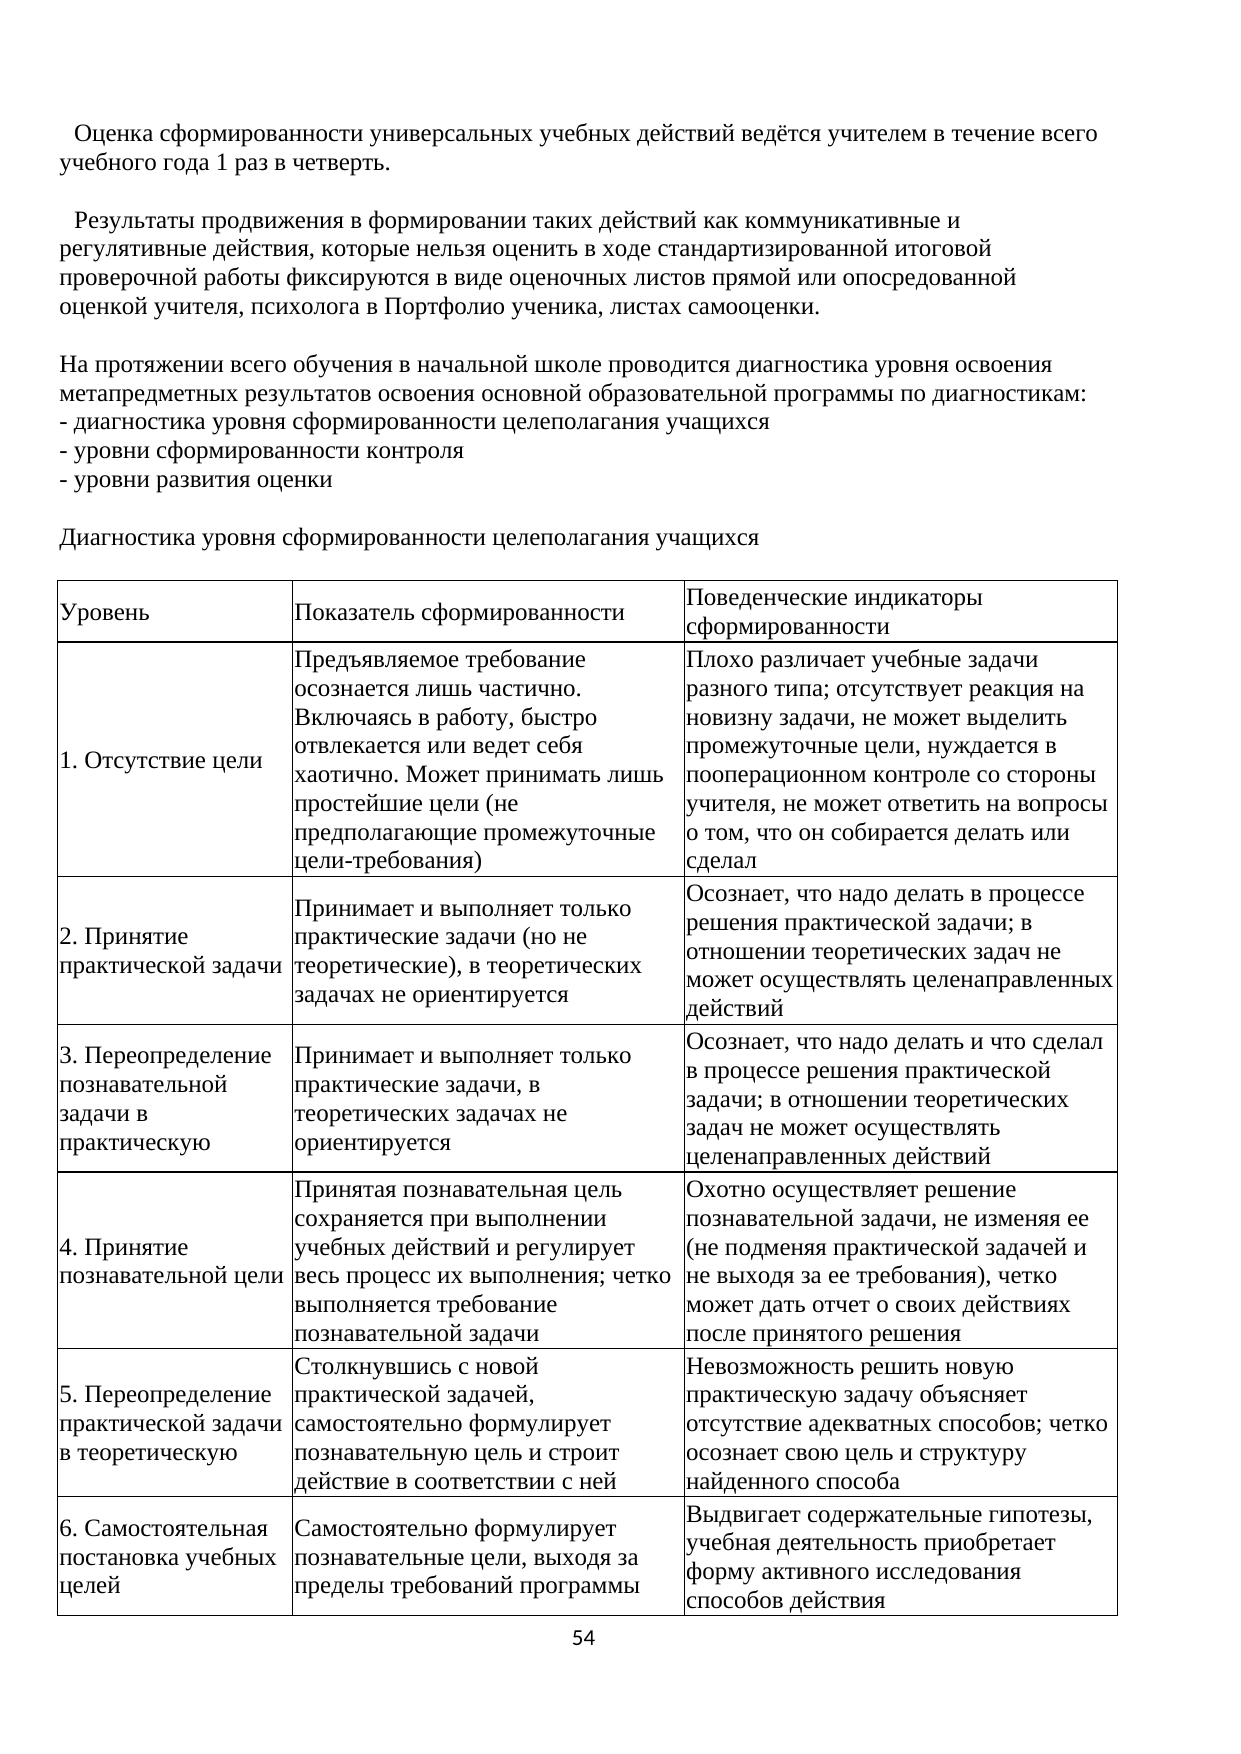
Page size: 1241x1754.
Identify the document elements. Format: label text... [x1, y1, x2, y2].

table_cell Плохо различает учебные задачи разного типа; отсутствует реакция на новизну задачи, не может выделить промежуточные цели, нуждается в пооперационном контроле со стороны учителя, не может ответить на вопросы о том, что он собирается делать или сделал [685, 643, 1117, 876]
text - уровни развития оценки [59, 464, 1107, 493]
table_cell Самостоятельно формулирует познавательные цели, выходя за пределы требований программы [293, 1497, 684, 1615]
table_cell Принимает и выполняет только практические задачи, в теоретических задачах не ориентируется [293, 1025, 684, 1171]
table_cell Осознает, что надо делать и что сделал в процессе решения практической задачи; в отношении теоретических задач не может осуществлять целенаправленных действий [685, 1025, 1117, 1171]
table_cell 1. Отсутствие цели [58, 643, 292, 876]
table_cell Выдвигает содержательные гипотезы, учебная деятельность приобретает форму активного исследования способов действия [685, 1497, 1117, 1615]
table_cell 6. Самостоятельная постановка учебных целей [58, 1497, 292, 1615]
text Оценка сформированности универсальных учебных действий ведётся учителем в течение всего учебного года 1 раз в четверть. [59, 118, 1107, 176]
text - уровни сформированности контроля [59, 435, 1107, 464]
table_cell Осознает, что надо делать в процессе решения практической задачи; в отношении теоретических задач не может осуществлять целенаправленных действий [685, 877, 1117, 1023]
table_header Поведенческие индикаторы сформированности [685, 581, 1117, 641]
text - диагностика уровня сформированности целеполагания учащихся [59, 406, 1107, 435]
table_header Уровень [58, 581, 292, 641]
table_cell 4. Принятие познавательной цели [58, 1173, 292, 1348]
table_cell Столкнувшись с новой практической задачей, самостоятельно формулирует познавательную цель и строит действие в соответствии с ней [293, 1349, 684, 1496]
text Диагностика уровня сформированности целеполагания учащихся [59, 522, 1107, 551]
table_cell Принятая познавательная цель сохраняется при выполнении учебных действий и регулирует весь процесс их выполнения; четко выполняется требование познавательной задачи [293, 1173, 684, 1348]
table_cell 2. Принятие практической задачи [58, 877, 292, 1023]
table_cell Невозможность решить новую практическую задачу объясняет отсутствие адекватных способов; четко осознает свою цель и структуру найденного способа [685, 1349, 1117, 1496]
table_cell Принимает и выполняет только практические задачи (но не теоретические), в теоретических задачах не ориентируется [293, 877, 684, 1023]
text На протяжении всего обучения в начальной школе проводится диагностика уровня освоения метапредметных результатов освоения основной образовательной программы по диагностикам: [59, 349, 1107, 406]
table_header Показатель сформированности [293, 581, 684, 641]
table_cell Охотно осуществляет решение познавательной задачи, не изменяя ее (не подменяя практической задачей и не выходя за ее требования), четко может дать отчет о своих действиях после принятого решения [685, 1173, 1117, 1348]
table_cell Предъявляемое требование осознается лишь частично. Включаясь в работу, быстро отвлекается или ведет себя хаотично. Может принимать лишь простейшие цели (не предполагающие промежуточные цели-требования) [293, 643, 684, 876]
table_cell 3. Переопределение познавательной задачи в практическую [58, 1025, 292, 1171]
table_cell 5. Переопределение практической задачи в теоретическую [58, 1349, 292, 1496]
text Результаты продвижения в формировании таких действий как коммуникативные и регулятивные действия, которые нельзя оценить в ходе стандартизированной итоговой проверочной работы фиксируются в виде оценочных листов прямой или опосредованной оценкой учителя, психолога в Портфолио ученика, листах самооценки. [59, 205, 1107, 320]
